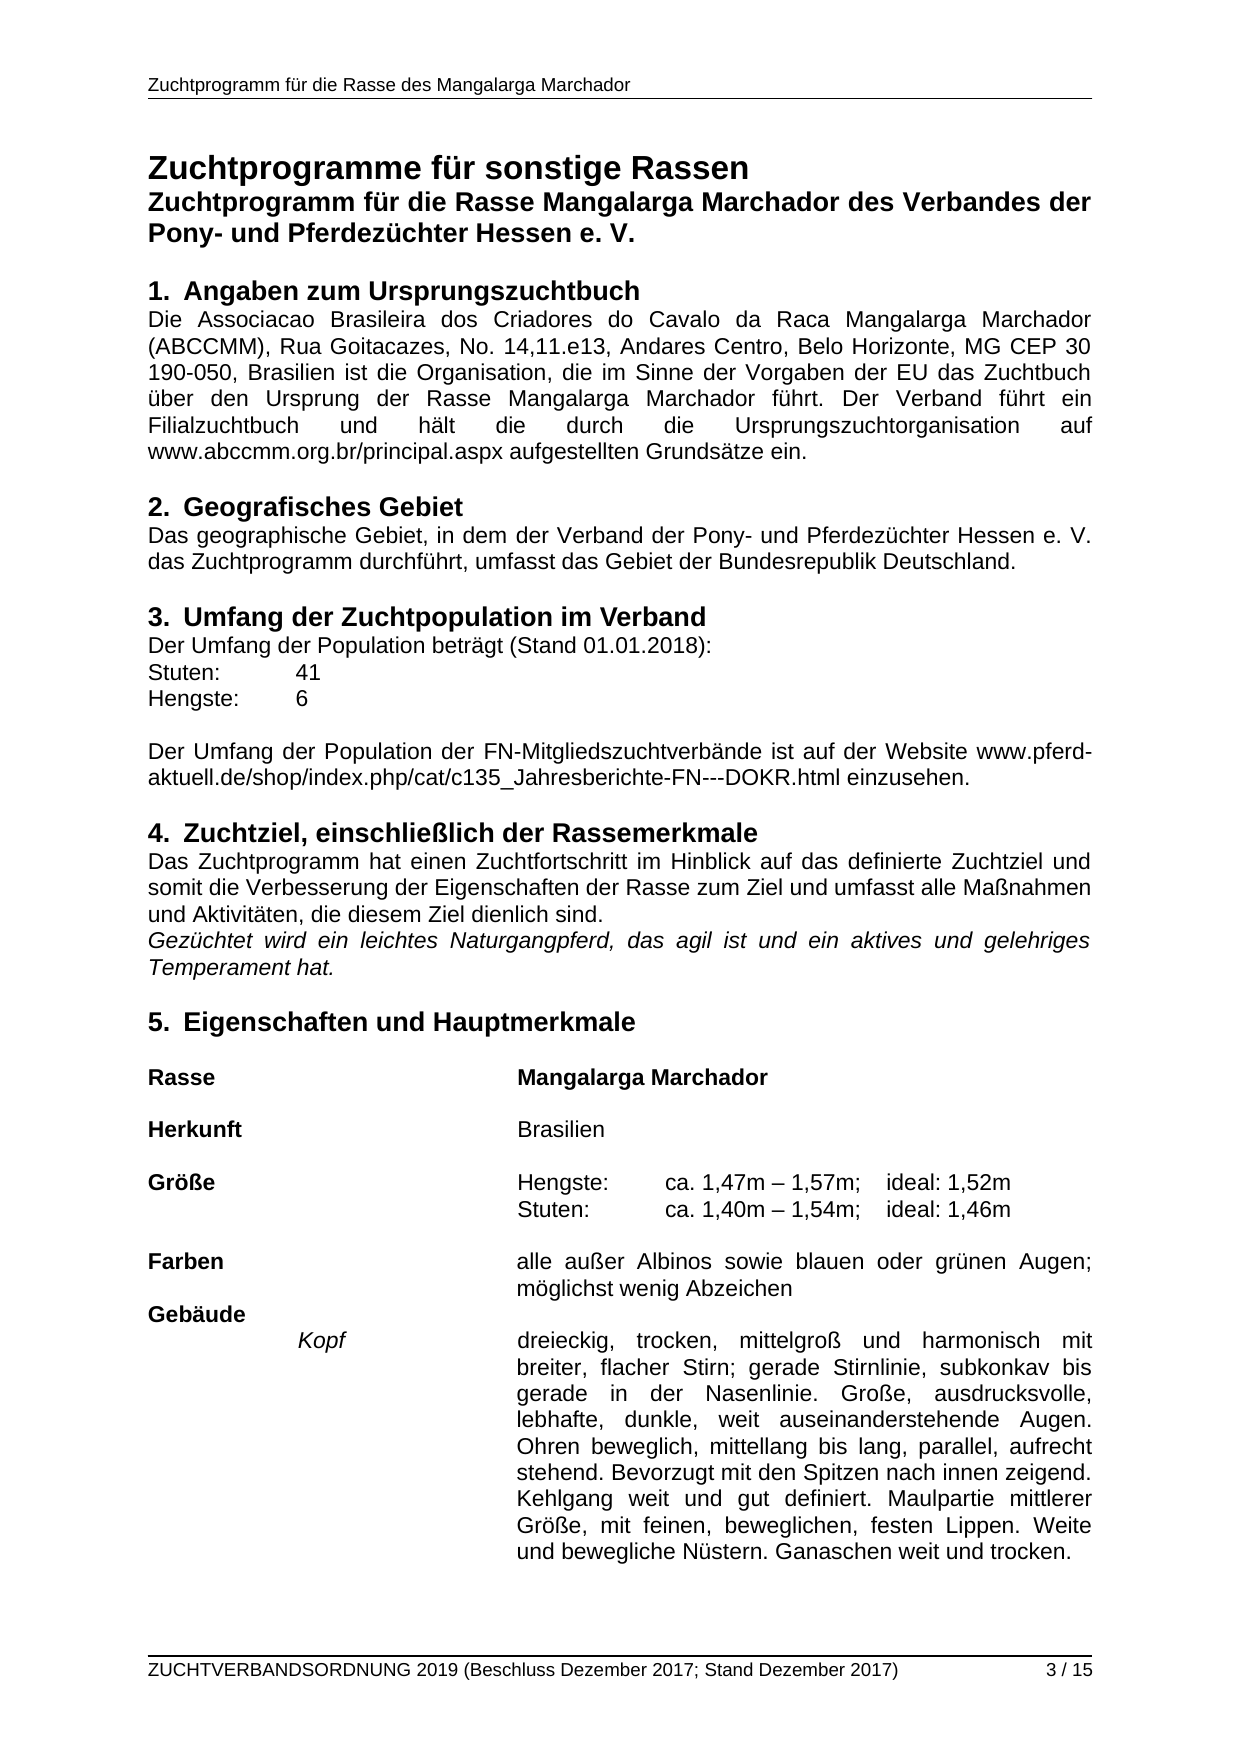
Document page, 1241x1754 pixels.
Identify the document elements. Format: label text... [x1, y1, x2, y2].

text Der Umfang der Population beträgt (Stand 01.01.2018): [148, 632, 1092, 659]
text Zuchtprogramme für sonstige Rassen [148, 148, 1092, 186]
text Hengste: 6 [148, 685, 1092, 711]
text Der Umfang der Population der FN-Mitgliedszuchtverbände ist auf der Website www.pferd-aktuell.de/shop/index.php/cat/c135_Jahresberichte-FN---DOKR.html einzusehen. [148, 738, 1092, 790]
subtitle Eigenschaften und Hauptmerkmale [148, 1006, 1092, 1037]
text Kopf dreieckig, trocken, mittelgroß und harmonisch mit breiter, flacher Stirn; gerade Stirnlinie, subkonkav bis gerade in der Nasenlinie. Große, ausdrucksvolle, lebhafte, dunkle, weit auseinanderstehende Augen. Ohren beweglich, mittellang bis lang, parallel, aufrecht stehend. Bevorzugt mit den Spitzen nach innen zeigend. Kehlgang weit und gut definiert. Maulpartie mittlerer Größe, mit feinen, beweglichen, festen Lippen. Weite und bewegliche Nüstern. Ganaschen weit und trocken. [148, 1327, 1092, 1564]
subtitle Geografisches Gebiet [148, 491, 1092, 522]
subtitle Angaben zum Ursprungszuchtbuch [148, 275, 1092, 306]
text Das geographische Gebiet, in dem der Verband der Pony- und Pferdezüchter Hessen e. V. das Zuchtprogramm durchführt, umfasst das Gebiet der Bundesrepublik Deutschland. [148, 522, 1092, 575]
text Herkunft Brasilien [148, 1116, 1092, 1143]
text Zuchtprogramm für die Rasse Mangalarga Marchador des Verbandes der Pony- und Pferdezüchter Hessen e. V. [148, 186, 1092, 249]
text Größe Hengste: ca. 1,47m – 1,57m; ideal: 1,52m [148, 1169, 1092, 1196]
text Gezüchtet wird ein leichtes Naturgangpferd, das agil ist und ein aktives und gelehriges Temperament hat. [148, 927, 1092, 980]
text Rasse Mangalarga Marchador [148, 1064, 1092, 1090]
text Das Zuchtprogramm hat einen Zuchtfortschritt im Hinblick auf das definierte Zuchtziel und somit die Verbesserung der Eigenschaften der Rasse zum Ziel und umfasst alle Maßnahmen und Aktivitäten, die diesem Ziel dienlich sind. [148, 848, 1092, 927]
text Stuten: ca. 1,40m – 1,54m; ideal: 1,46m [148, 1196, 1092, 1222]
text Gebäude [148, 1301, 1092, 1327]
text Farben alle außer Albinos sowie blauen oder grünen Augen; möglichst wenig Abzeichen [148, 1248, 1092, 1301]
text Stuten: 41 [148, 659, 1092, 685]
subtitle Umfang der Zuchtpopulation im Verband [148, 601, 1092, 632]
text Die Associacao Brasileira dos Criadores do Cavalo da Raca Mangalarga Marchador (ABCCMM), Rua Goitacazes, No. 14,11.e13, Andares Centro, Belo Horizonte, MG CEP 30 190-050, Brasilien ist die Organisation, die im Sinne der Vorgaben der EU das Zuchtbuch über den Ursprung der Rasse Mangalarga Marchador führt. Der Verband führt ein Filialzuchtbuch und hält die durch die Ursprungszuchtorganisation auf www.abccmm.org.br/principal.aspx aufgestellten Grundsätze ein. [148, 306, 1092, 464]
subtitle Zuchtziel, einschließlich der Rassemerkmale [148, 817, 1092, 848]
